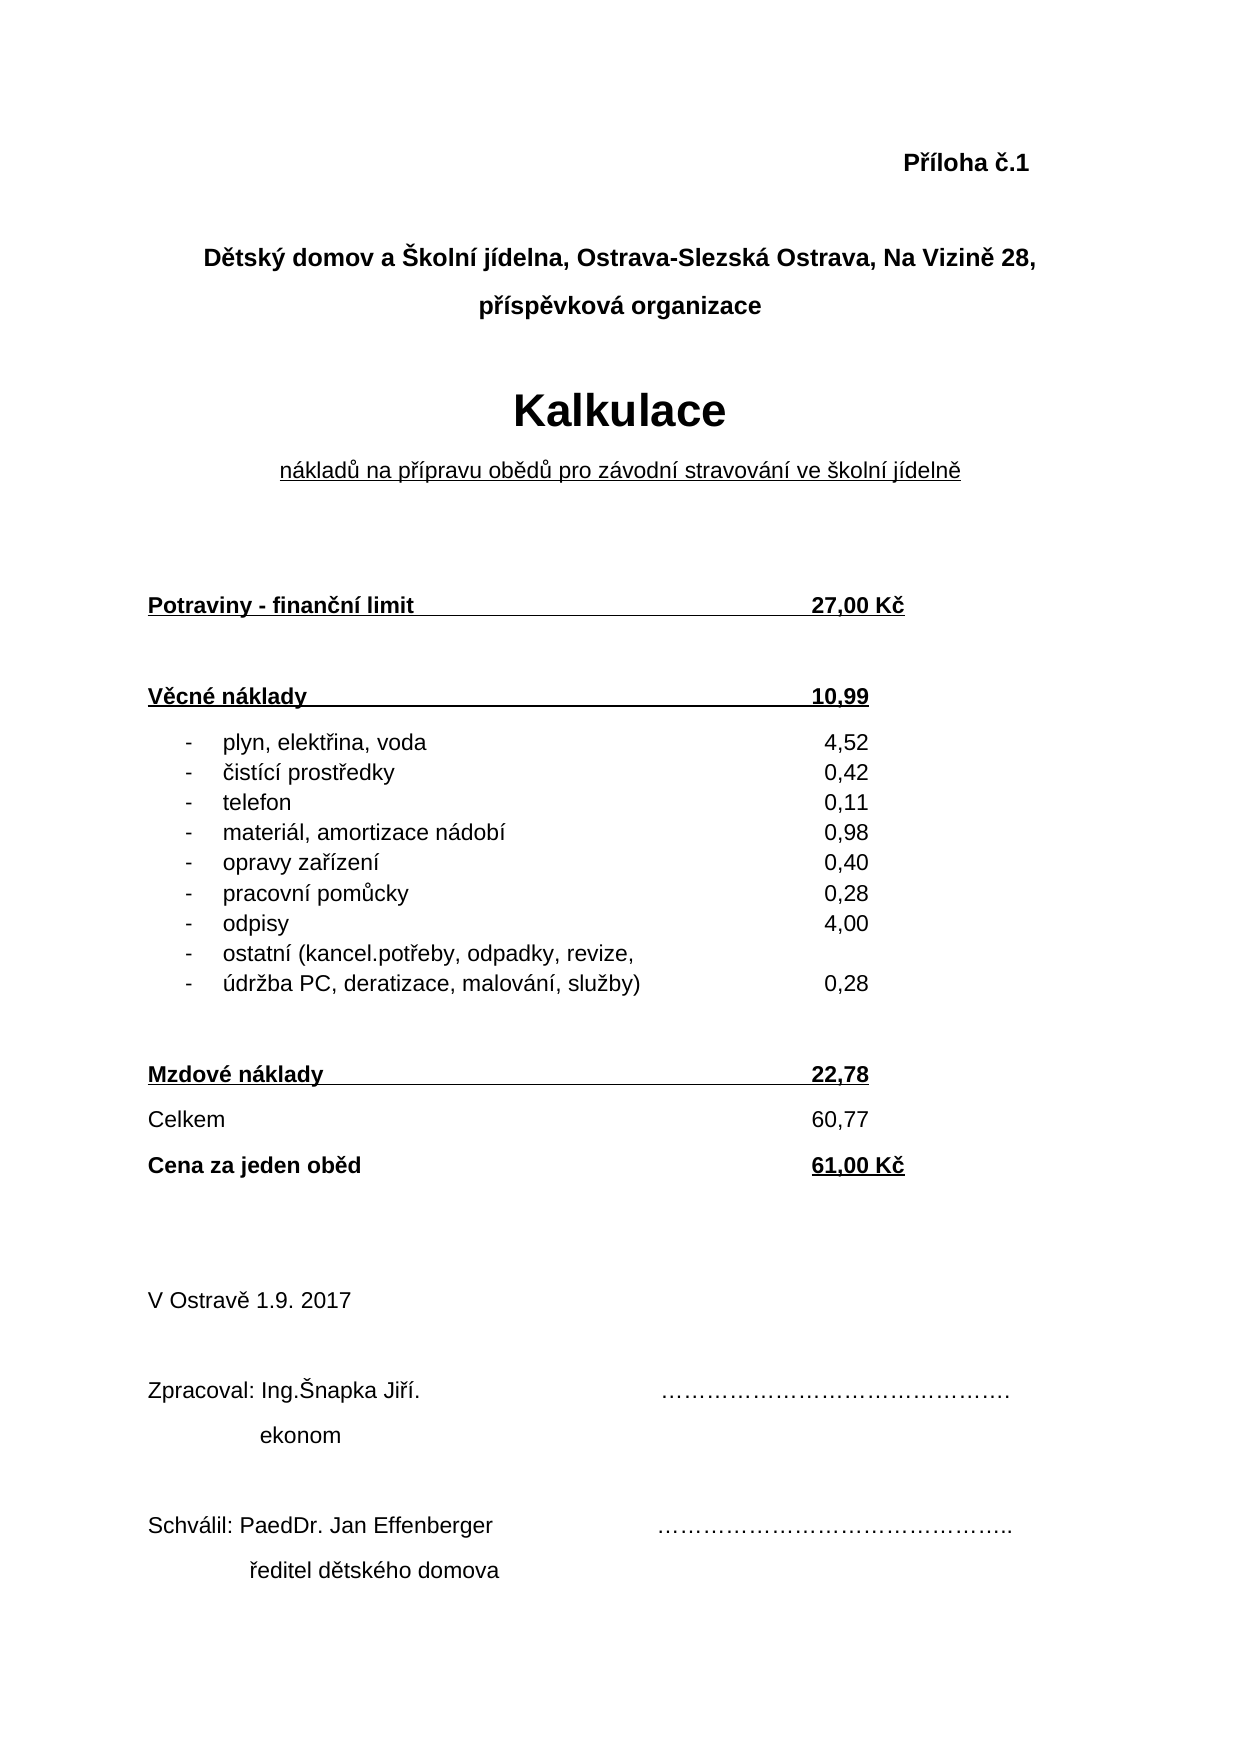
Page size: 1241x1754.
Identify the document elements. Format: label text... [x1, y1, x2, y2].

text Příloha č.1 [148, 148, 1093, 176]
list materiál, amortizace nádobí 0,98 [185, 818, 1093, 846]
text Věcné náklady 10,99 [148, 683, 1093, 709]
list odpisy 4,00 [185, 909, 1093, 937]
text Potraviny - finanční limit 27,00 Kč [148, 592, 1093, 619]
list pracovní pomůcky 0,28 [185, 879, 1093, 907]
list ostatní (kancel.potřeby, odpadky, revize, [185, 939, 1093, 967]
text Dětský domov a Školní jídelna, Ostrava-Slezská Ostrava, Na Vizině 28, [148, 243, 1093, 272]
list čistící prostředky 0,42 [185, 758, 1093, 786]
text ekonom [148, 1422, 1093, 1448]
text Celkem 60,77 [148, 1106, 1093, 1133]
text Schválil: PaedDr. Jan Effenberger ……………………………………….. [148, 1512, 1093, 1539]
text V Ostravě 1.9. 2017 [148, 1287, 1093, 1313]
text nákladů na přípravu obědů pro závodní stravování ve školní jídelně [148, 457, 1093, 483]
text příspěvková organizace [148, 291, 1093, 319]
text ředitel dětského domova [148, 1557, 1093, 1584]
text Mzdové náklady 22,78 [148, 1061, 1093, 1088]
text Kalkulace [148, 383, 1093, 436]
text Zpracoval: Ing.Šnapka Jiří. ………………………………………. [148, 1377, 1093, 1403]
list plyn, elektřina, voda 4,52 [185, 728, 1093, 756]
list údržba PC, deratizace, malování, služby) 0,28 [185, 969, 1093, 997]
list opravy zařízení 0,40 [185, 848, 1093, 877]
list telefon 0,11 [185, 788, 1093, 816]
text Cena za jeden oběd 61,00 Kč [148, 1152, 1093, 1178]
